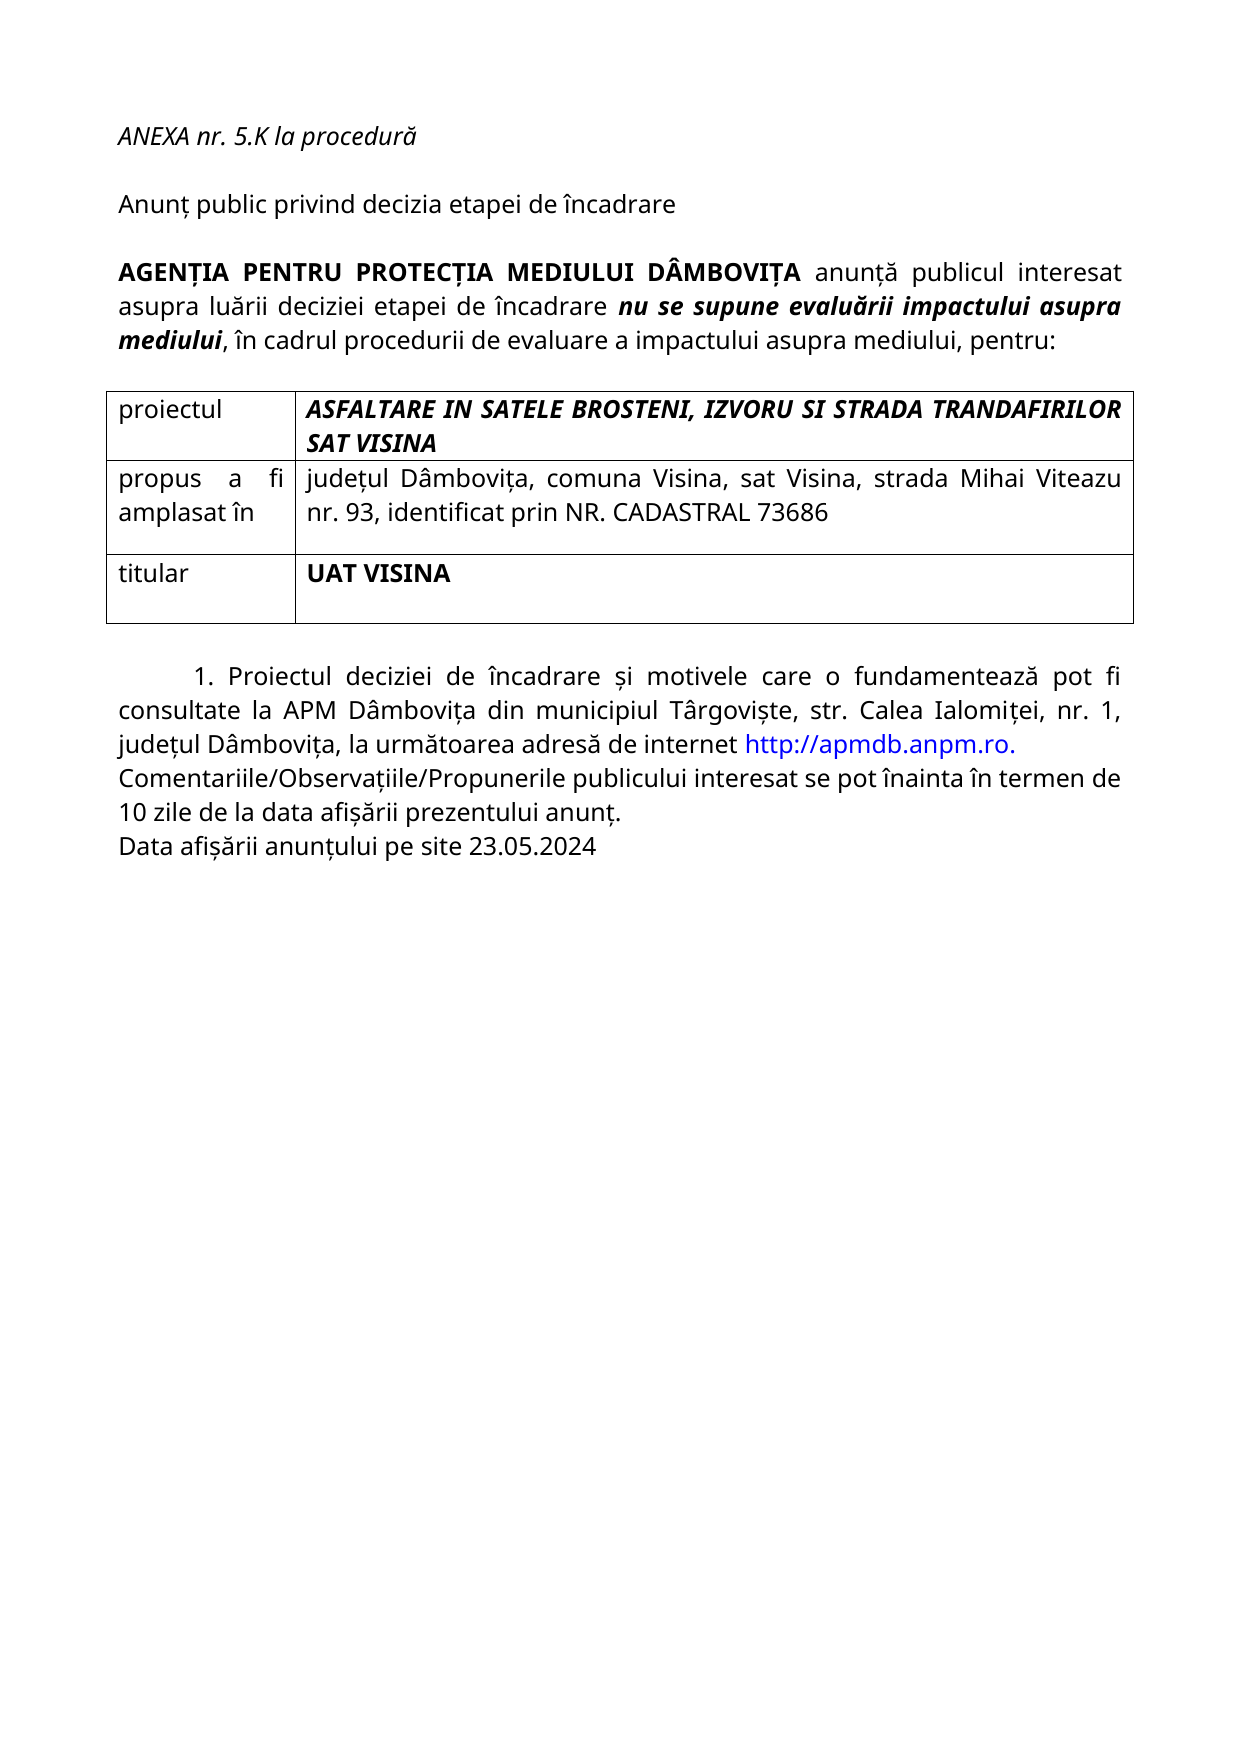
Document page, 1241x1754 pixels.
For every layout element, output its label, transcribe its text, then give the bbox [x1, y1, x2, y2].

text Data afişării anunţului pe site 23.05.2024 [118, 829, 1122, 863]
table_cell titular [107, 555, 295, 623]
table_header ASFALTARE IN SATELE BROSTENI, IZVORU SI STRADA TRANDAFIRILOR SAT VISINA [296, 392, 1133, 460]
text ANEXA nr. 5.K la procedură [118, 118, 1122, 152]
table_cell județul Dâmbovița, comuna Visina, sat Visina, strada Mihai Viteazu nr. 93, identificat prin NR. CADASTRAL 73686 [296, 461, 1133, 554]
table_cell UAT VISINA [296, 555, 1133, 623]
text AGENŢIA PENTRU PROTECŢIA MEDIULUI DÂMBOVIŢA anunţă publicul interesat asupra luării deciziei etapei de încadrare nu se supune evaluării impactului asupra mediului, în cadrul procedurii de evaluare a impactului asupra mediului, pentru: [118, 254, 1122, 357]
text 1. Proiectul deciziei de încadrare şi motivele care o fundamentează pot fi consultate la APM Dâmboviţa din municipiul Târgovişte, str. Calea Ialomiței, nr. 1, judeţul Dâmboviţa, la următoarea adresă de internet http://apmdb.anpm.ro. [118, 658, 1122, 761]
table_cell propus a fi amplasat în [107, 461, 295, 554]
table_header proiectul [107, 392, 295, 460]
text Comentariile/Observaţiile/Propunerile publicului interesat se pot înainta în termen de 10 zile de la data afişării prezentului anunţ. [118, 761, 1122, 829]
text Anunţ public privind decizia etapei de încadrare [118, 186, 1122, 220]
